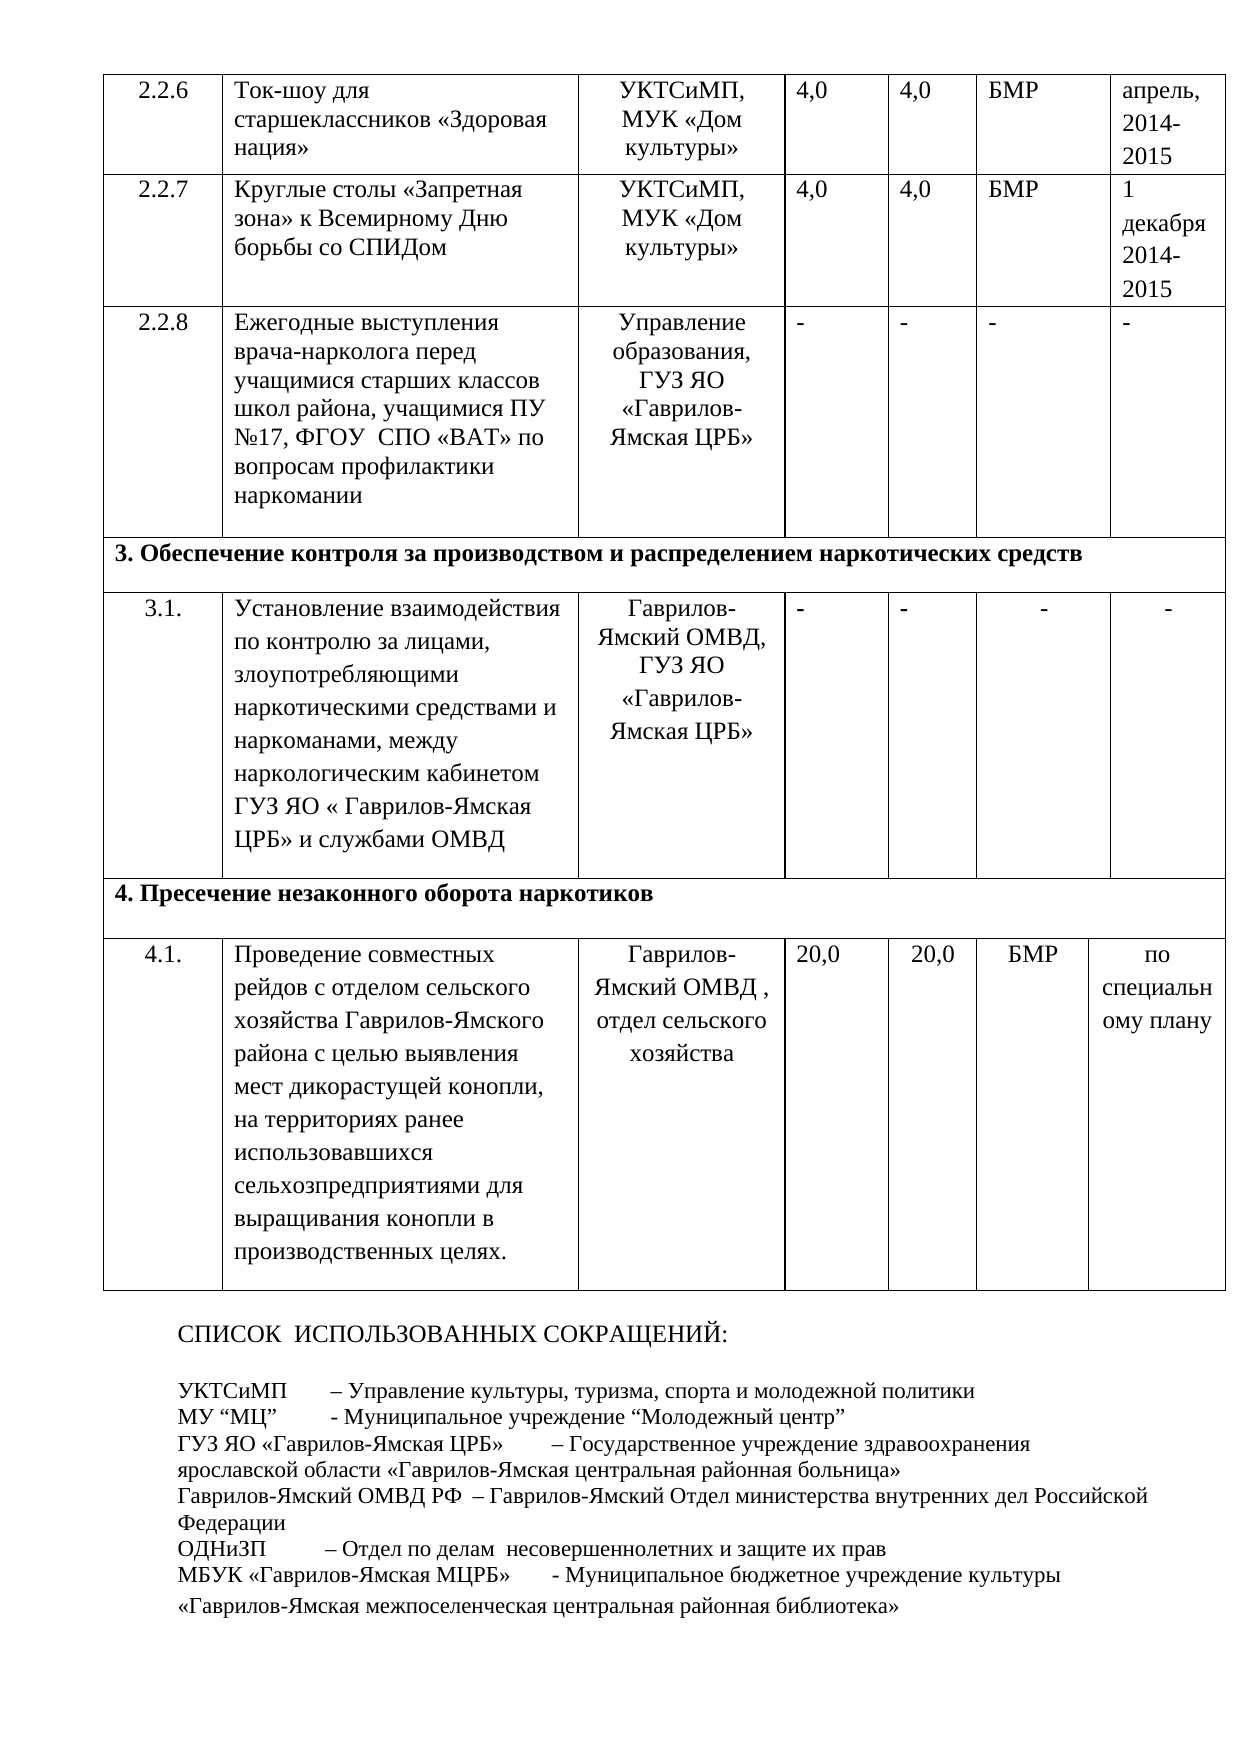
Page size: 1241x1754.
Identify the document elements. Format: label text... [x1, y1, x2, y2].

table_cell БМР [977, 939, 1088, 1290]
table_cell по специальному плану [1089, 939, 1225, 1290]
table_cell 2.2.6 [104, 75, 222, 173]
table_cell 2.2.7 [104, 175, 222, 306]
table_cell 4,0 [786, 175, 888, 306]
table_cell Управление образования, ГУЗ ЯО «Гаврилов-Ямская ЦРБ» [579, 307, 784, 537]
table_cell апрель, 2014-2015 [1111, 75, 1225, 173]
table_cell - [977, 307, 1110, 537]
table_cell 3.1. [104, 593, 222, 877]
text ГУЗ ЯО «Гаврилов-Ямская ЦРБ» – Государственное учреждение здравоохранения ярославской области «Гаврилов-Ямская центральная районная больница» [177, 1430, 1152, 1482]
text ОДНиЗП – Отдел по делам несовершеннолетних и защите их прав [177, 1535, 1152, 1562]
table_cell - [889, 593, 976, 877]
text МБУК «Гаврилов-Ямская МЦРБ» - Муниципальное бюджетное учреждение культуры «Гаврилов-Ямская межпоселенческая центральная районная библиотека» [177, 1562, 1152, 1618]
table_cell - [889, 307, 976, 537]
table_cell 1 декабря 2014-2015 [1111, 175, 1225, 306]
table_cell 4,0 [889, 75, 976, 173]
table_cell Круглые столы «Запретная зона» к Всемирному Дню борьбы со СПИДом [223, 175, 578, 306]
text УКТСиМП – Управление культуры, туризма, спорта и молодежной политики [177, 1377, 1152, 1403]
table_cell Ежегодные выступления врача-нарколога перед учащимися старших классов школ района, учащимися ПУ №17, ФГОУ СПО «ВАТ» по вопросам профилактики наркомании [223, 307, 578, 537]
table_cell УКТСиМП, МУК «Дом культуры» [579, 175, 784, 306]
table_cell 4,0 [889, 175, 976, 306]
table_cell - [1111, 593, 1225, 877]
table_cell - [786, 593, 888, 877]
table_cell 2.2.8 [104, 307, 222, 537]
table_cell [579, 75, 784, 173]
text МУ “МЦ” - Муниципальное учреждение “Молодежный центр” [177, 1403, 1152, 1430]
table_cell БМР [977, 75, 1110, 173]
text СПИСОК ИСПОЛЬЗОВАННЫХ СОКРАЩЕНИЙ: [177, 1319, 1152, 1348]
table_cell Проведение совместных рейдов с отделом сельского хозяйства Гаврилов-Ямского района с целью выявления мест дикорастущей конопли, на территориях ранее использовавшихся сельхозпредприятиями для выращивания конопли в производственных целях. [223, 939, 578, 1290]
table_cell 20,0 [786, 939, 888, 1290]
table_cell 4,0 [786, 75, 888, 173]
table_cell 3. Обеспечение контроля за производством и распределением наркотических средств [104, 538, 1225, 592]
table_cell БМР [977, 175, 1110, 306]
text Гаврилов-Ямский ОМВД РФ – Гаврилов-Ямский Отдел министерства внутренних дел Российской Федерации [177, 1482, 1152, 1535]
table_cell 4. Пресечение незаконного оборота наркотиков [104, 879, 1225, 938]
table_cell Ток-шоу для старшеклассников «Здоровая нация» [223, 75, 578, 173]
table_cell - [977, 593, 1110, 877]
table_cell - [1111, 307, 1225, 537]
table_cell 20,0 [889, 939, 976, 1290]
table_cell Установление взаимодействия по контролю за лицами, злоупотребляющими наркотическими средствами и наркоманами, между наркологическим кабинетом ГУЗ ЯО « Гаврилов-Ямская ЦРБ» и службами ОМВД [223, 593, 578, 877]
table_cell 4.1. [104, 939, 222, 1290]
table_cell Гаврилов-Ямский ОМВД, ГУЗ ЯО «Гаврилов-Ямская ЦРБ» [579, 593, 784, 877]
table_cell - [786, 307, 888, 537]
table_cell Гаврилов-Ямский ОМВД , отдел сельского хозяйства [579, 939, 784, 1290]
